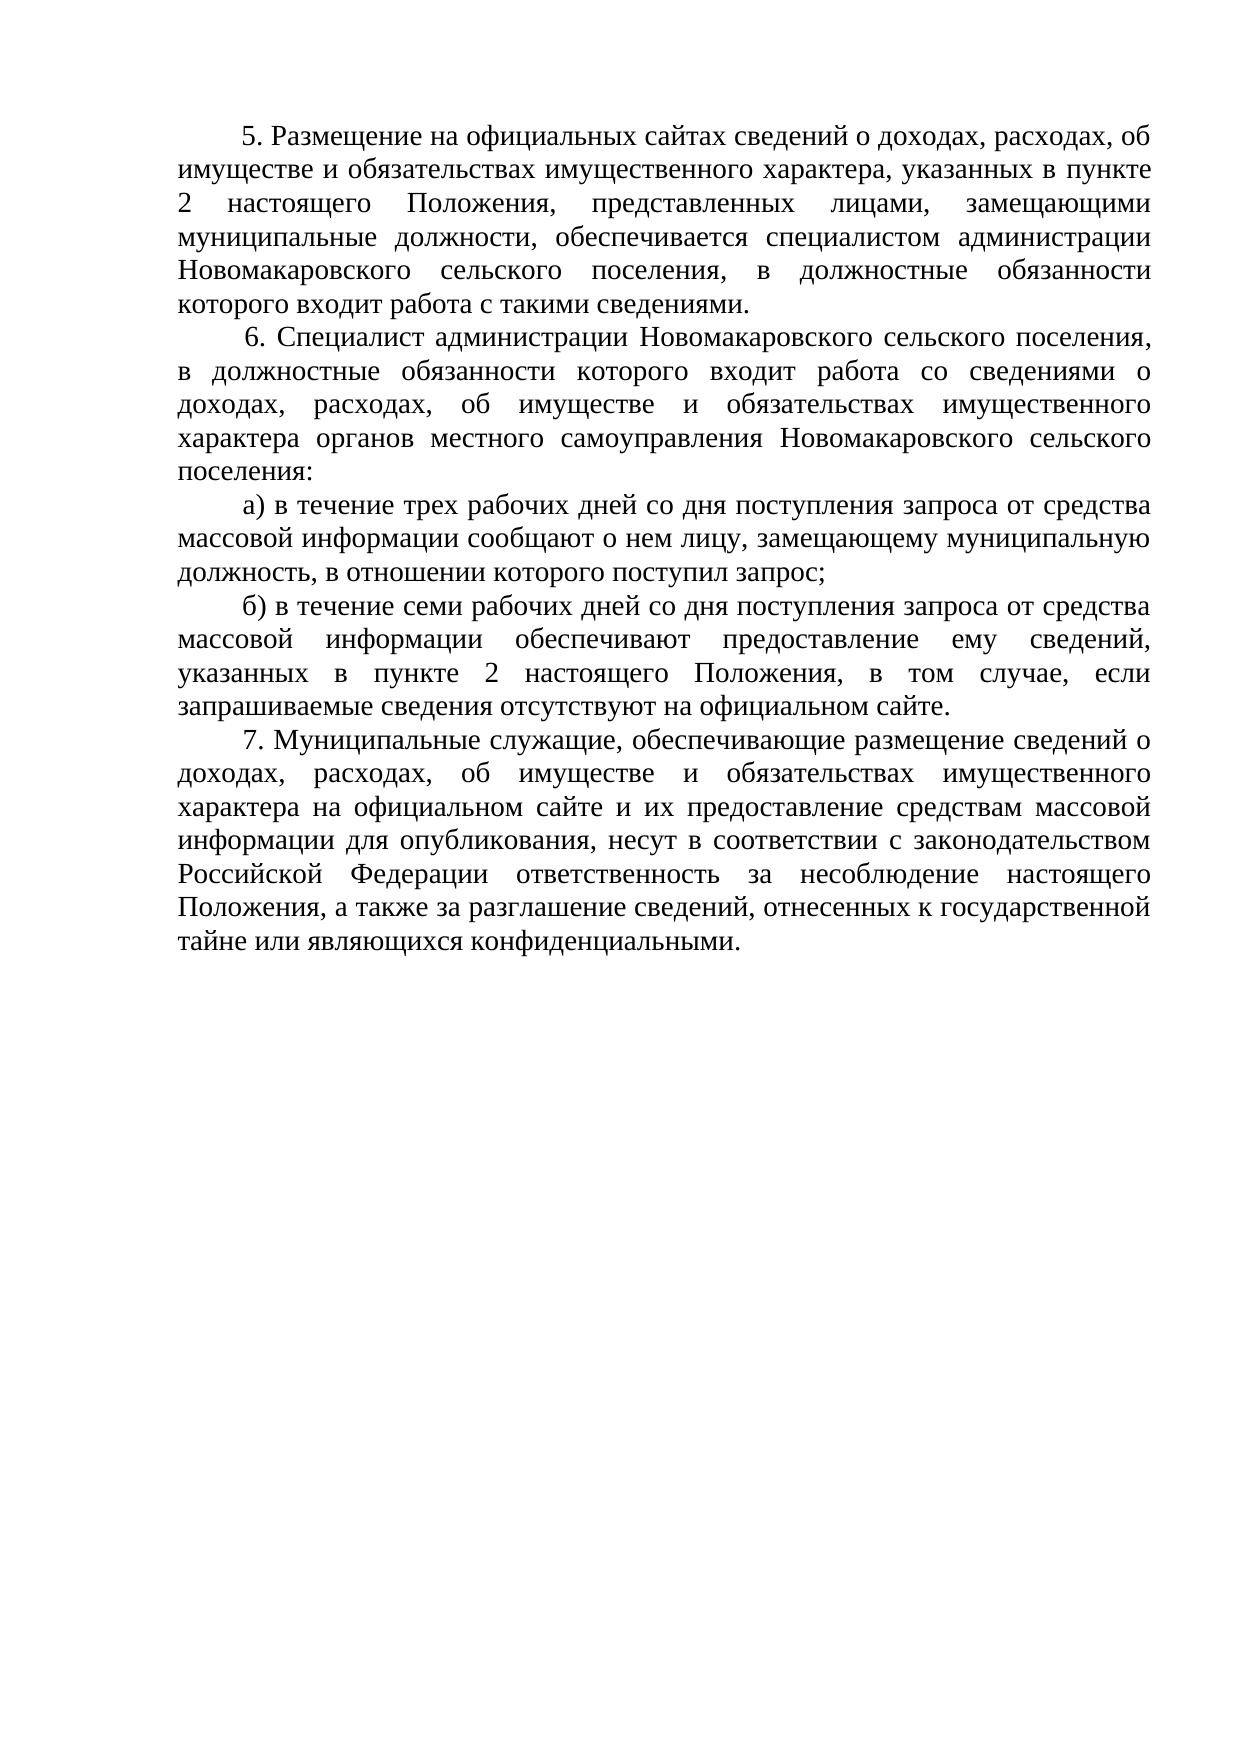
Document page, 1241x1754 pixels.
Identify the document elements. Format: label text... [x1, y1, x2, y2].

text а) в течение трех рабочих дней со дня поступления запроса от средства массовой информации сообщают о нем лицу, замещающему муниципальную должность, в отношении которого поступил запрос; [177, 487, 1152, 588]
text 5. Размещение на официальных сайтах сведений о доходах, расходах, об имуществе и обязательствах имущественного характера, указанных в пункте 2 настоящего Положения, представленных лицами, замещающими муниципальные должности, обеспечивается специалистом администрации Новомакаровского сельского поселения, в должностные обязанности которого входит работа с такими сведениями. [177, 118, 1152, 319]
text 6. Специалист администрации Новомакаровского сельского поселения, в должностные обязанности которого входит работа со сведениями о доходах, расходах, об имуществе и обязательствах имущественного характера органов местного самоуправления Новомакаровского сельского поселения: [177, 319, 1152, 487]
text 7. Муниципальные служащие, обеспечивающие размещение сведений о доходах, расходах, об имуществе и обязательствах имущественного характера на официальном сайте и их предоставление средствам массовой информации для опубликования, несут в соответствии с законодательством Российской Федерации ответственность за несоблюдение настоящего Положения, а также за разглашение сведений, отнесенных к государственной тайне или являющихся конфиденциальными. [177, 722, 1152, 957]
text б) в течение семи рабочих дней со дня поступления запроса от средства массовой информации обеспечивают предоставление ему сведений, указанных в пункте 2 настоящего Положения, в том случае, если запрашиваемые сведения отсутствуют на официальном сайте. [177, 588, 1152, 722]
